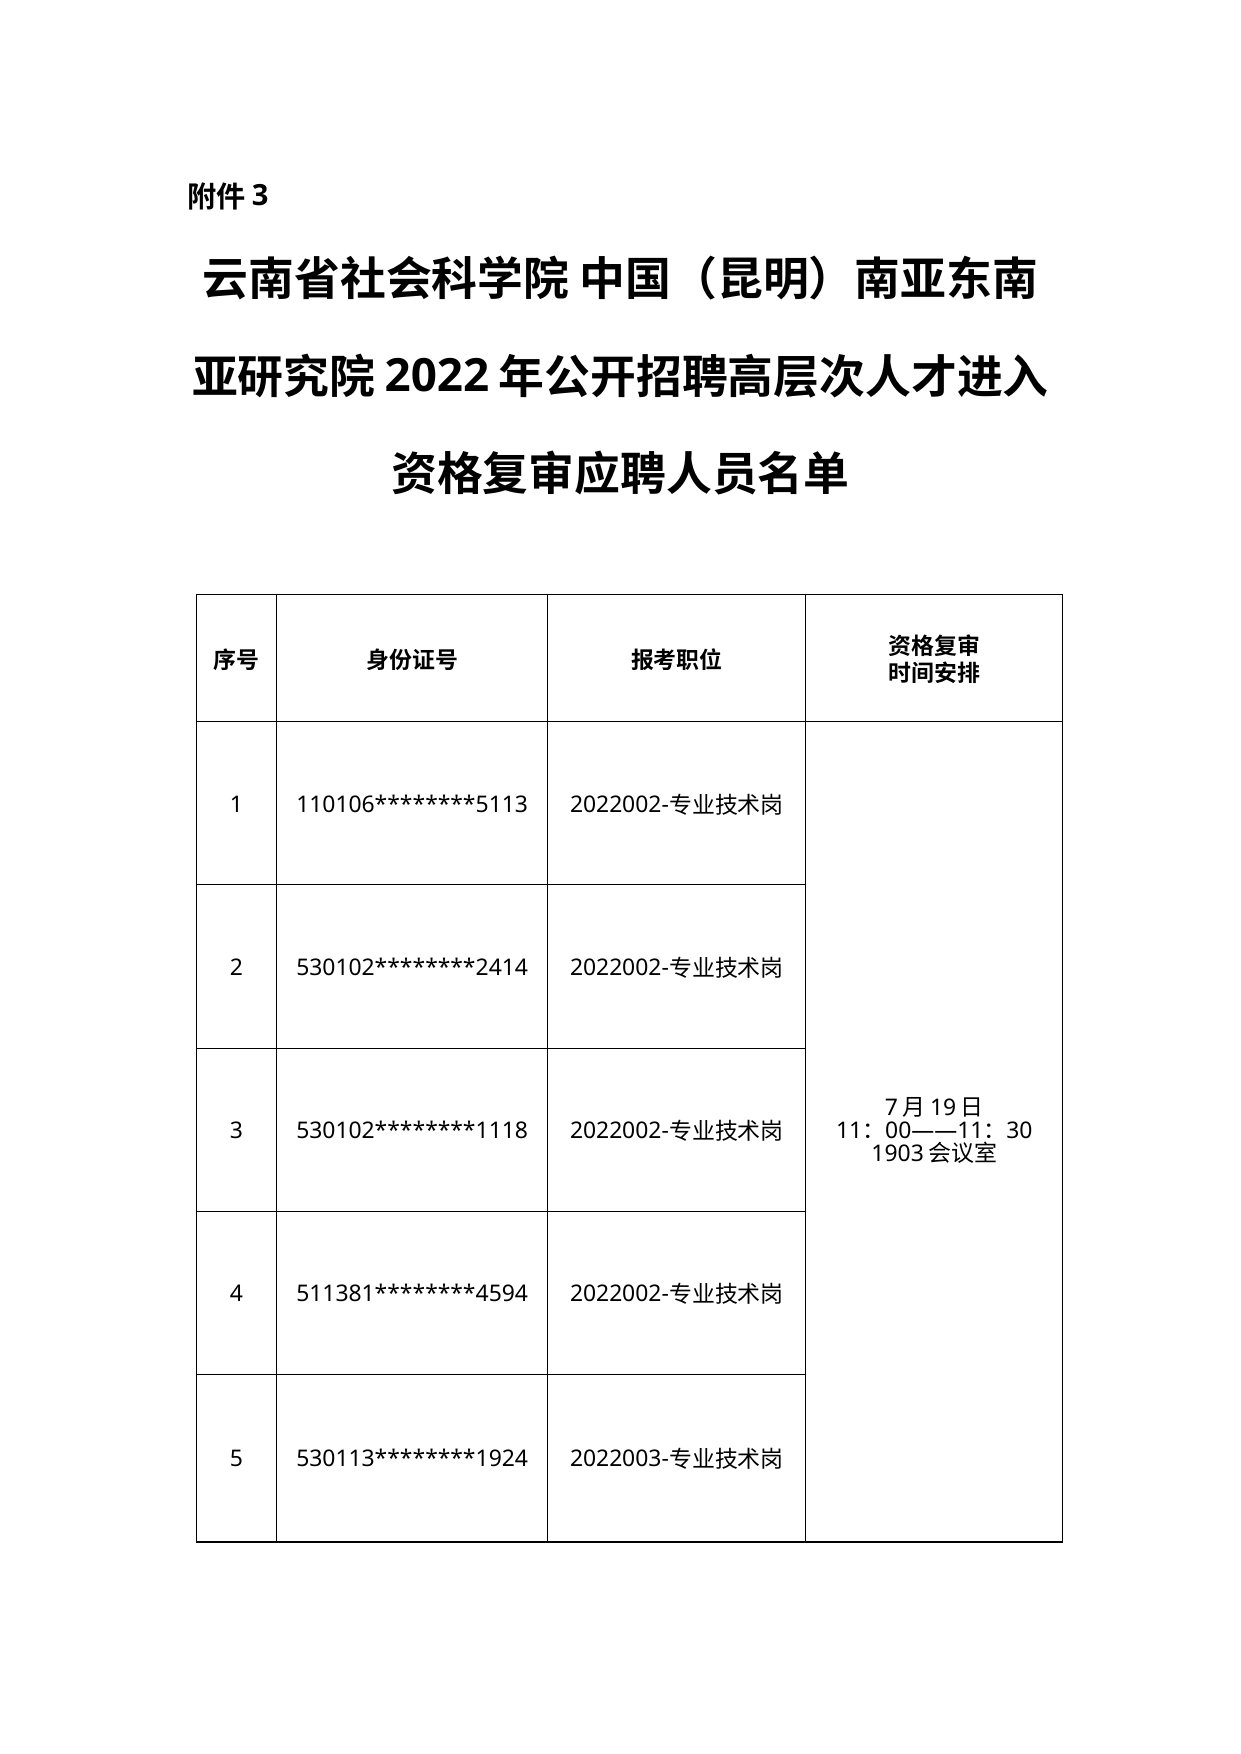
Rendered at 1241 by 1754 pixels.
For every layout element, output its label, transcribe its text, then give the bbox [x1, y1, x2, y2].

table_cell 530102********2414 [277, 885, 547, 1047]
text 附件3 [187, 162, 1053, 227]
table_cell 4 [197, 1212, 276, 1374]
table_header 身份证号 [277, 595, 547, 721]
table_cell 1 [197, 722, 276, 884]
table_cell 3 [197, 1049, 276, 1211]
table_cell 2022002-专业技术岗 [548, 1212, 805, 1374]
table_cell 2022003-专业技术岗 [548, 1375, 805, 1541]
table_cell 2022002-专业技术岗 [548, 885, 805, 1047]
table_cell 5 [197, 1375, 276, 1541]
table_header 资格复审 时间安排 [806, 595, 1062, 721]
table_cell 2022002-专业技术岗 [548, 1049, 805, 1211]
text 云南省社会科学院 中国（昆明）南亚东南亚研究院2022年公开招聘高层次人才进入资格复审应聘人员名单 [187, 227, 1053, 519]
table_cell 7月19日 11：00——11：30 1903会议室 [806, 722, 1062, 1541]
table_cell 110106********5113 [277, 722, 547, 884]
table_cell 2022002-专业技术岗 [548, 722, 805, 884]
table_cell 511381********4594 [277, 1212, 547, 1374]
table_header 报考职位 [548, 595, 805, 721]
table_cell 2 [197, 885, 276, 1047]
table_cell 530113********1924 [277, 1375, 547, 1541]
table_header 序号 [197, 595, 276, 721]
table_cell 530102********1118 [277, 1049, 547, 1211]
